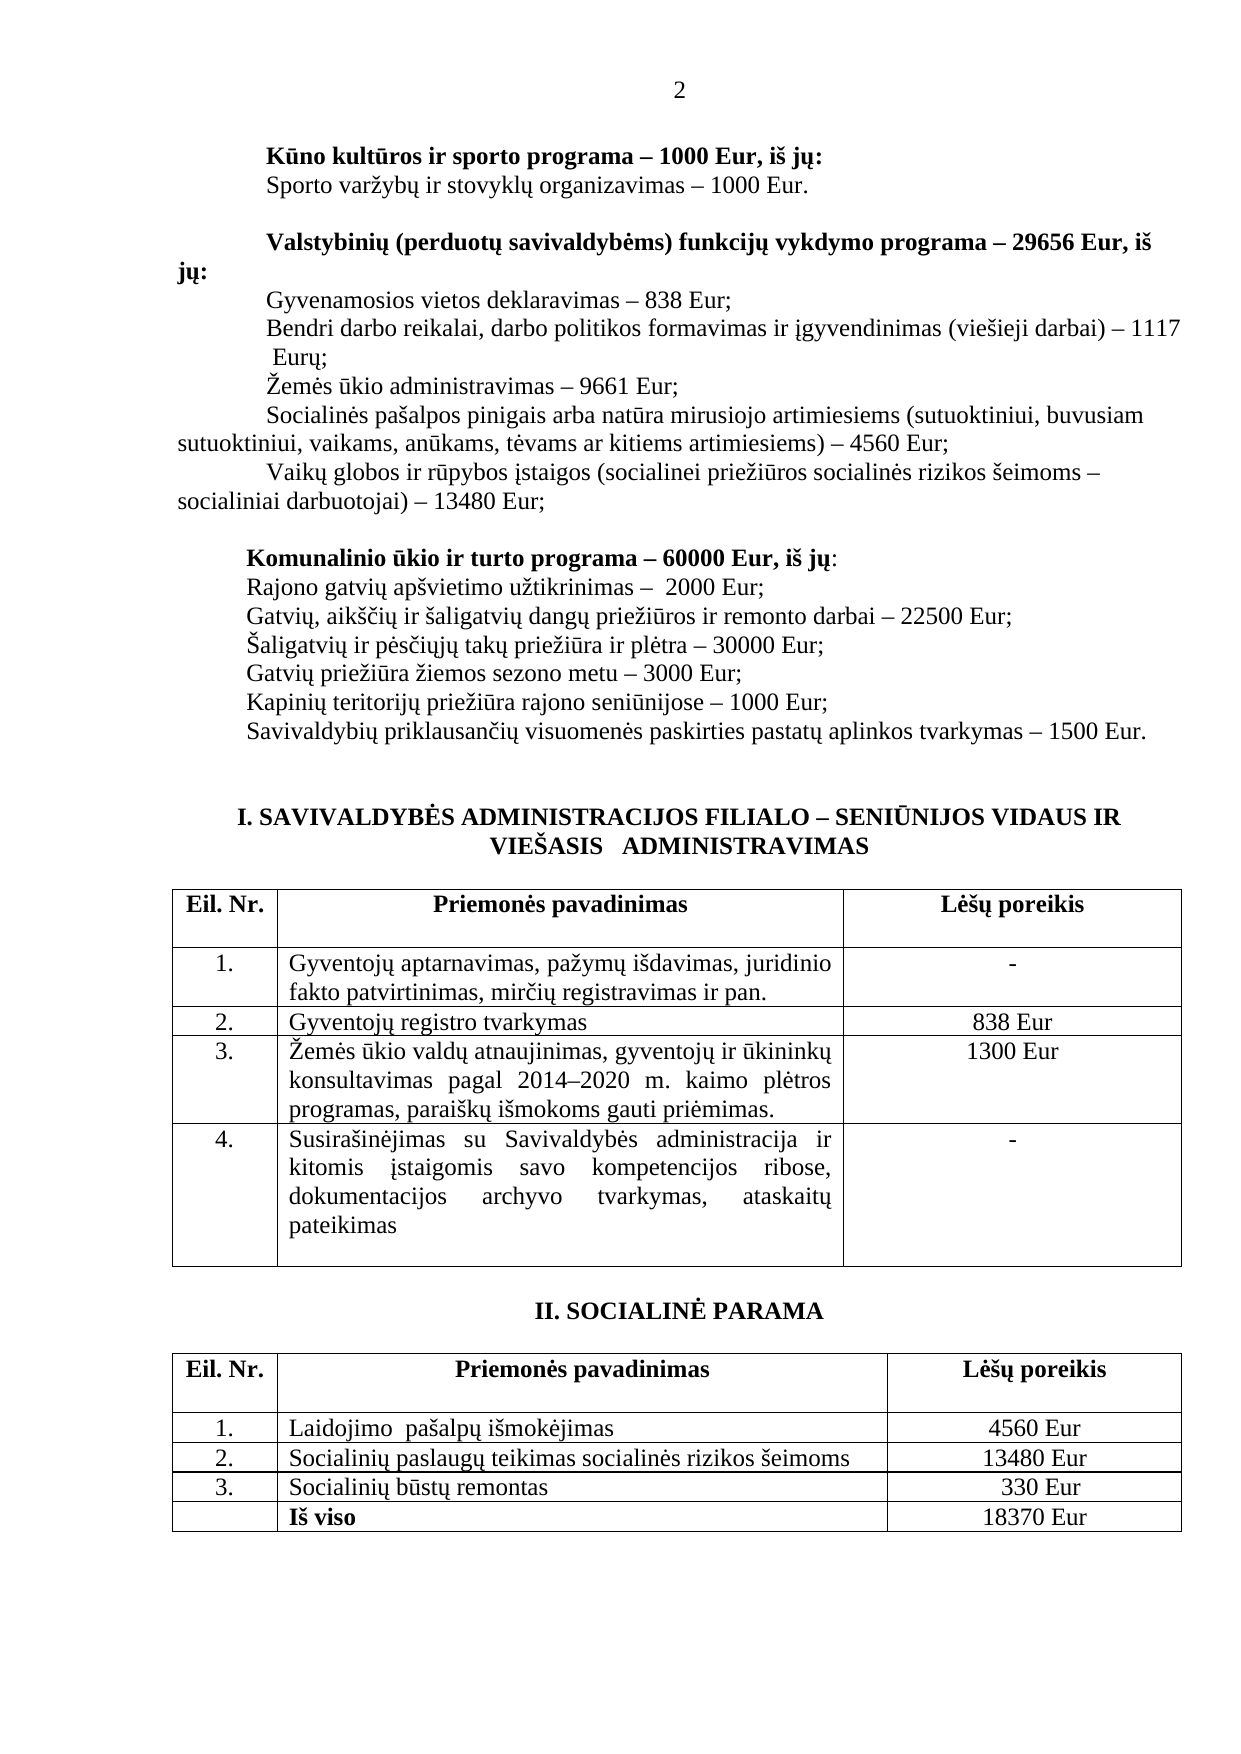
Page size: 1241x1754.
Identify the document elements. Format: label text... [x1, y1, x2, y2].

text Rajono gatvių apšvietimo užtikrinimas – 2000 Eur; [177, 572, 1181, 601]
table_cell Laidojimo pašalpų išmokėjimas [278, 1413, 887, 1442]
table_cell Iš viso [278, 1502, 887, 1531]
table_cell - [844, 1124, 1181, 1266]
table_cell 3. [173, 1473, 277, 1501]
table_header Lėšų poreikis [844, 890, 1181, 947]
table_cell 330 Eur [888, 1473, 1181, 1501]
table_cell 1. [173, 948, 277, 1006]
text Kapinių teritorijų priežiūra rajono seniūnijose – 1000 Eur; [177, 687, 1181, 716]
table_cell Žemės ūkio valdų atnaujinimas, gyventojų ir ūkininkų konsultavimas pagal 2014–2020 m. kaimo plėtros programas, paraiškų išmokoms gauti priėmimas. [278, 1036, 843, 1123]
text Vaikų globos ir rūpybos įstaigos (socialinei priežiūros socialinės rizikos šeimoms – socialiniai darbuotojai) – 13480 Eur; [177, 457, 1181, 515]
text Gatvių, aikščių ir šaligatvių dangų priežiūros ir remonto darbai – 22500 Eur; [177, 601, 1181, 630]
text Eurų; [177, 342, 1181, 371]
text Socialinės pašalpos pinigais arba natūra mirusiojo artimiesiems (sutuoktiniui, buvusiam sutuoktiniui, vaikams, anūkams, tėvams ar kitiems artimiesiems) – 4560 Eur; [177, 400, 1181, 457]
table_header Eil. Nr. [173, 890, 277, 947]
table_cell 18370 Eur [888, 1502, 1181, 1531]
table_cell Socialinių būstų remontas [278, 1473, 887, 1501]
text Komunalinio ūkio ir turto programa – 60000 Eur, iš jų: [177, 543, 1181, 572]
text Šaligatvių ir pėsčiųjų takų priežiūra ir plėtra – 30000 Eur; [177, 630, 1181, 658]
table_cell 4. [173, 1124, 277, 1266]
table_header Eil. Nr. [173, 1354, 277, 1412]
table_cell Socialinių paslaugų teikimas socialinės rizikos šeimoms [278, 1443, 887, 1471]
table_header Priemonės pavadinimas [278, 890, 843, 947]
table_cell 2. [173, 1443, 277, 1471]
text Valstybinių (perduotų savivaldybėms) funkcijų vykdymo programa – 29656 Eur, iš jų: [177, 227, 1181, 285]
table_cell Susirašinėjimas su Savivaldybės administracija ir kitomis įstaigomis savo kompetencijos ribose, dokumentacijos archyvo tvarkymas, ataskaitų pateikimas [278, 1124, 843, 1266]
table_cell 2. [173, 1007, 277, 1035]
table_header Priemonės pavadinimas [278, 1354, 887, 1412]
text I. SAVIVALDYBĖS ADMINISTRACIJOS FILIALO – SENIŪNIJOS VIDAUS IR VIEŠASIS ADMINISTRAVIMAS [177, 802, 1181, 860]
table_cell Gyventojų aptarnavimas, pažymų išdavimas, juridinio fakto patvirtinimas, mirčių registravimas ir pan. [278, 948, 843, 1006]
text Gyvenamosios vietos deklaravimas – 838 Eur; [177, 285, 1181, 313]
table_cell 13480 Eur [888, 1443, 1181, 1471]
table_cell 1. [173, 1413, 277, 1442]
text Sporto varžybų ir stovyklų organizavimas – 1000 Eur. [177, 170, 1181, 198]
table_cell - [844, 948, 1181, 1006]
text Žemės ūkio administravimas – 9661 Eur; [177, 371, 1181, 400]
table_cell 4560 Eur [888, 1413, 1181, 1442]
text Bendri darbo reikalai, darbo politikos formavimas ir įgyvendinimas (viešieji darbai) – 1117 [177, 313, 1181, 342]
table_cell 838 Eur [844, 1007, 1181, 1035]
table_cell Gyventojų registro tvarkymas [278, 1007, 843, 1035]
text Savivaldybių priklausančių visuomenės paskirties pastatų aplinkos tvarkymas – 1500 Eur. [177, 716, 1181, 745]
table_cell [173, 1502, 277, 1531]
table_header Lėšų poreikis [888, 1354, 1181, 1412]
table_cell 3. [173, 1036, 277, 1123]
text Gatvių priežiūra žiemos sezono metu – 3000 Eur; [177, 658, 1181, 687]
text II. SOCIALINĖ PARAMA [177, 1296, 1181, 1324]
table_cell 1300 Eur [844, 1036, 1181, 1123]
text Kūno kultūros ir sporto programa – 1000 Eur, iš jų: [177, 141, 1181, 170]
